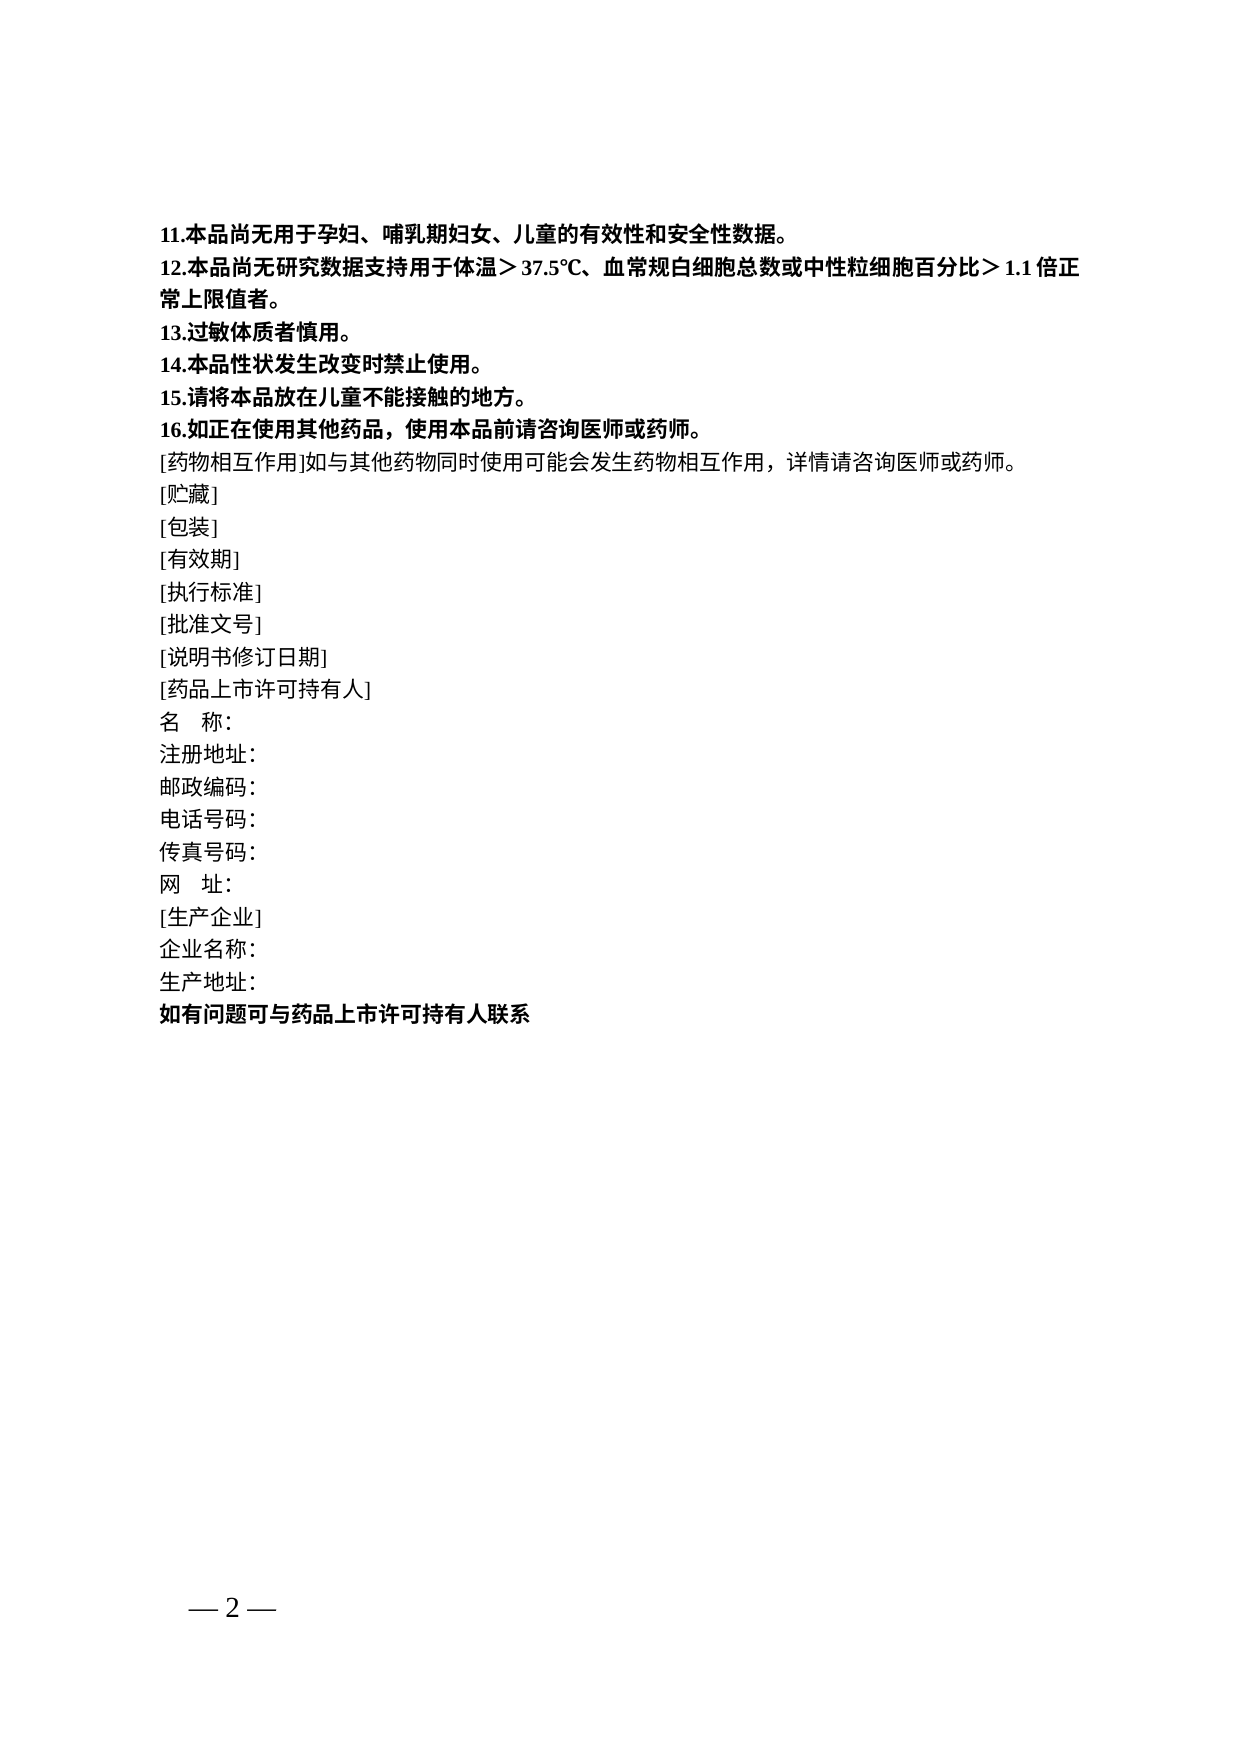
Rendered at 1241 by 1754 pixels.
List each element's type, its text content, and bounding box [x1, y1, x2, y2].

text 14.本品性状发生改变时禁止使用。 [159, 347, 1081, 379]
text 16.如正在使用其他药品，使用本品前请咨询医师或药师。 [159, 412, 1081, 444]
text 名 称： 注册地址： 邮政编码： 电话号码： 传真号码： 网 址： [159, 704, 1081, 899]
text 15.请将本品放在儿童不能接触的地方。 [159, 379, 1081, 412]
text 11.本品尚无用于孕妇、哺乳期妇女、儿童的有效性和安全性数据。 [159, 217, 1081, 249]
text [贮藏] [包装] [有效期] [执行标准] [批准文号] [说明书修订日期] [药品上市许可持有人] [159, 477, 1081, 704]
text [药物相互作用]如与其他药物同时使用可能会发生药物相互作用，详情请咨询医师或药师。 [159, 444, 1081, 477]
text 12.本品尚无研究数据支持用于体温＞37.5℃、血常规白细胞总数或中性粒细胞百分比＞1.1倍正常上限值者。 [159, 249, 1081, 314]
text 13.过敏体质者慎用。 [159, 314, 1081, 347]
text [生产企业] 企业名称： 生产地址： 如有问题可与药品上市许可持有人联系 [159, 899, 1081, 1029]
